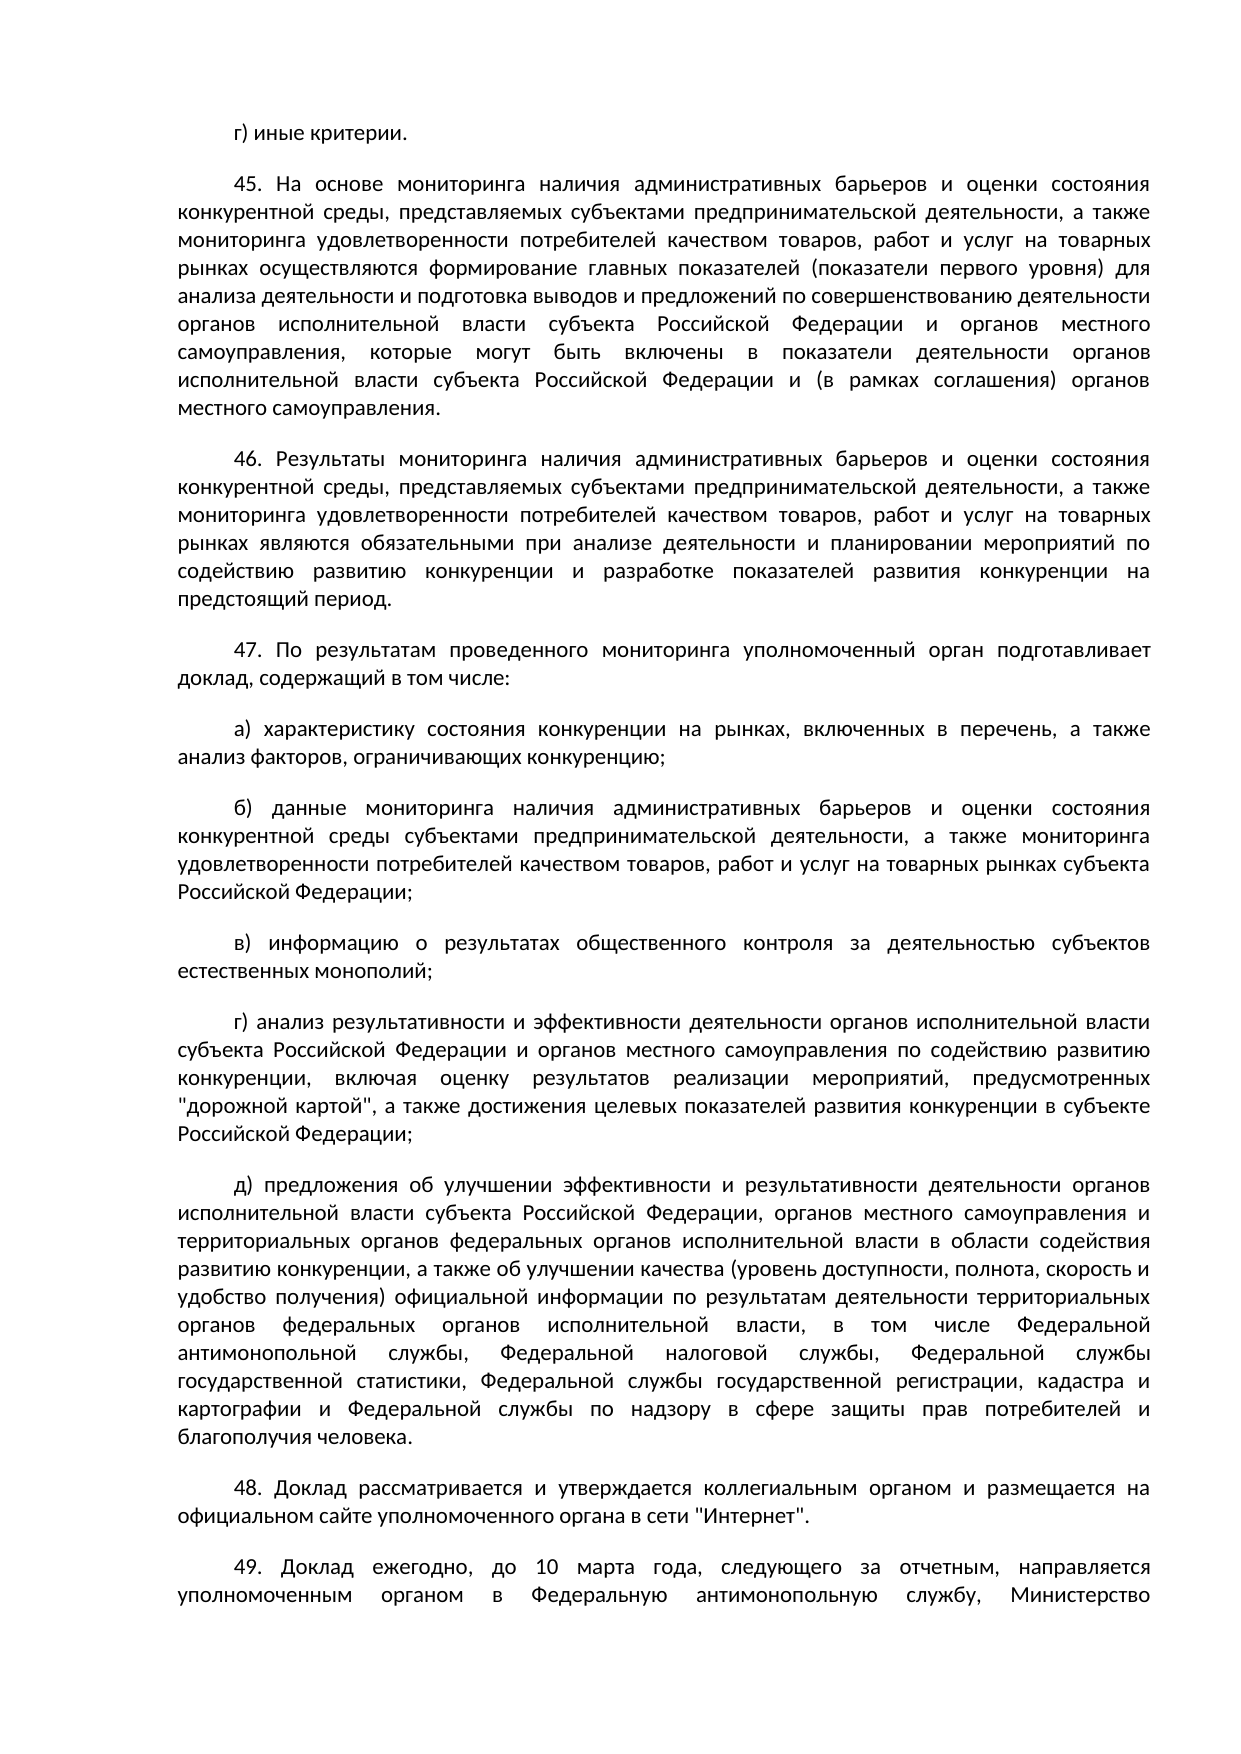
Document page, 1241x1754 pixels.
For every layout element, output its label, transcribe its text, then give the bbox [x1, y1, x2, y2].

text а) характеристику состояния конкуренции на рынках, включенных в перечень, а также анализ факторов, ограничивающих конкуренцию; [177, 714, 1152, 770]
text г) иные критерии. [177, 118, 1152, 146]
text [177, 1552, 1152, 1608]
text 46. Результаты мониторинга наличия административных барьеров и оценки состояния конкурентной среды, представляемых субъектами предпринимательской деятельности, а также мониторинга удовлетворенности потребителей качеством товаров, работ и услуг на товарных рынках являются обязательными при анализе деятельности и планировании мероприятий по содействию развитию конкуренции и разработке показателей развития конкуренции на предстоящий период. [177, 444, 1152, 612]
text 45. На основе мониторинга наличия административных барьеров и оценки состояния конкурентной среды, представляемых субъектами предпринимательской деятельности, а также мониторинга удовлетворенности потребителей качеством товаров, работ и услуг на товарных рынках осуществляются формирование главных показателей (показатели первого уровня) для анализа деятельности и подготовка выводов и предложений по совершенствованию деятельности органов исполнительной власти субъекта Российской Федерации и органов местного самоуправления, которые могут быть включены в показатели деятельности органов исполнительной власти субъекта Российской Федерации и (в рамках соглашения) органов местного самоуправления. [177, 169, 1152, 421]
text 47. По результатам проведенного мониторинга уполномоченный орган подготавливает доклад, содержащий в том числе: [177, 635, 1152, 691]
text г) анализ результативности и эффективности деятельности органов исполнительной власти субъекта Российской Федерации и органов местного самоуправления по содействию развитию конкуренции, включая оценку результатов реализации мероприятий, предусмотренных "дорожной картой", а также достижения целевых показателей развития конкуренции в субъекте Российской Федерации; [177, 1007, 1152, 1147]
text б) данные мониторинга наличия административных барьеров и оценки состояния конкурентной среды субъектами предпринимательской деятельности, а также мониторинга удовлетворенности потребителей качеством товаров, работ и услуг на товарных рынках субъекта Российской Федерации; [177, 793, 1152, 905]
text д) предложения об улучшении эффективности и результативности деятельности органов исполнительной власти субъекта Российской Федерации, органов местного самоуправления и территориальных органов федеральных органов исполнительной власти в области содействия развитию конкуренции, а также об улучшении качества (уровень доступности, полнота, скорость и удобство получения) официальной информации по результатам деятельности территориальных органов федеральных органов исполнительной власти, в том числе Федеральной антимонопольной службы, Федеральной налоговой службы, Федеральной службы государственной статистики, Федеральной службы государственной регистрации, кадастра и картографии и Федеральной службы по надзору в сфере защиты прав потребителей и благополучия человека. [177, 1170, 1152, 1450]
text 48. Доклад рассматривается и утверждается коллегиальным органом и размещается на официальном сайте уполномоченного органа в сети "Интернет". [177, 1473, 1152, 1529]
text в) информацию о результатах общественного контроля за деятельностью субъектов естественных монополий; [177, 928, 1152, 984]
